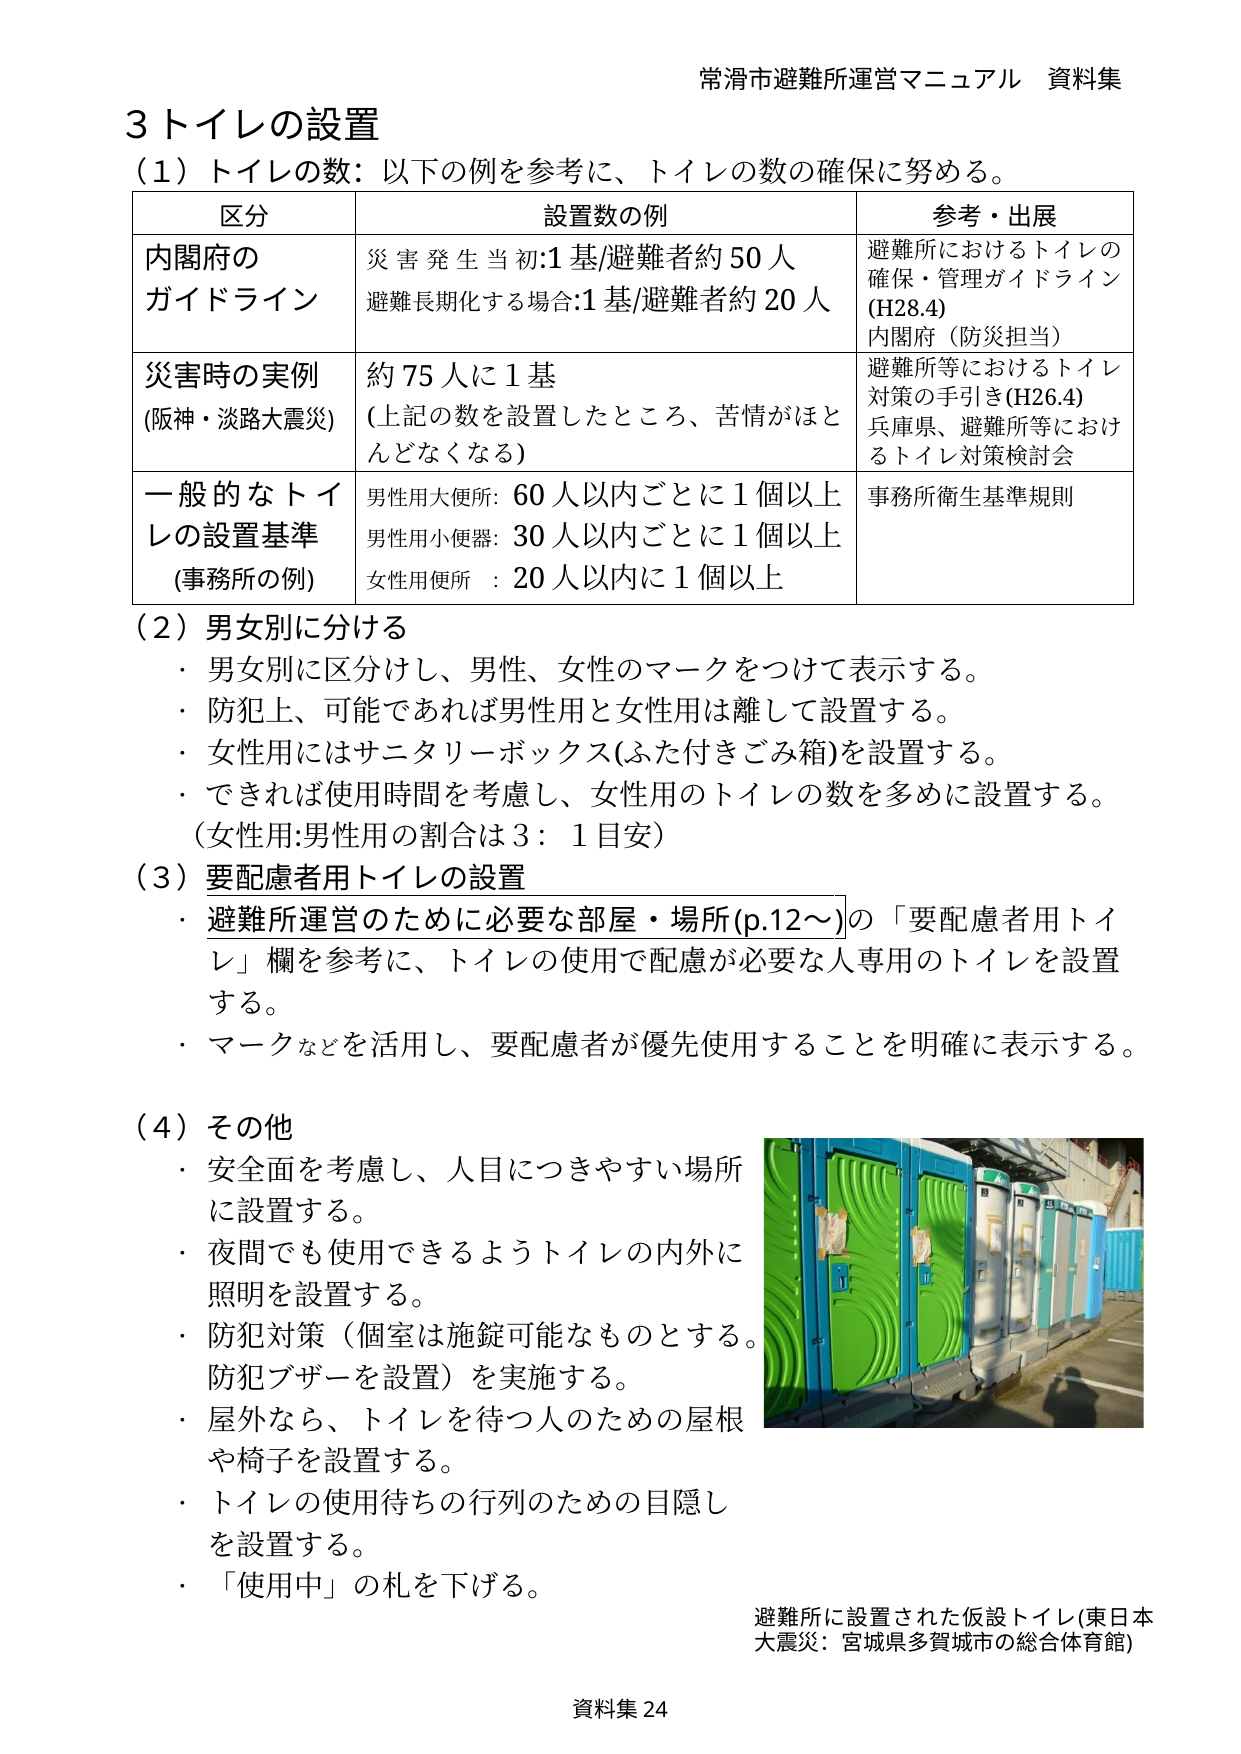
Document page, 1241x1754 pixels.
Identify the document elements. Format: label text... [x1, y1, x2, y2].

table_cell 避難所におけるトイレの確保・管理ガイドライン(H28.4) 内閣府（防災担当） [857, 235, 1133, 352]
table_cell 一般的なトイレの設置基準 (事務所の例) [133, 472, 355, 604]
text （２）男女別に分ける [118, 605, 1122, 647]
list トイレの使用待ちの行列のための目隠し [177, 1480, 1122, 1522]
table_cell 災害時の実例 (阪神・淡路大震災) [133, 353, 355, 471]
list 男女別に区分けし、男性、女性のマークをつけて表示する。 [177, 647, 1122, 688]
picture [814, 1138, 819, 1196]
list 防犯上、可能であれば男性用と女性用は離して設置する。 [177, 688, 1122, 730]
list 「使用中」の札を下げる。 [177, 1563, 1122, 1605]
table_cell 避難所等におけるトイレ対策の手引き(H26.4) 兵庫県、避難所等におけるトイレ対策検討会 [857, 353, 1133, 471]
table_cell 事務所衛生基準規則 [857, 472, 1133, 604]
picture [762, 1138, 1144, 1426]
list 夜間でも使用できるようトイレの内外に照明を設置する。 [177, 1230, 762, 1313]
table_cell 災害発生当初:1基/避難者約50人 避難長期化する場合:1基/避難者約20人 [356, 235, 856, 352]
text （４）その他 [118, 1105, 1122, 1147]
list マークなどを活用し、要配慮者が優先使用することを明確に表示する。 [177, 1022, 1122, 1105]
list 女性用にはサニタリーボックス(ふた付きごみ箱)を設置する。 [177, 730, 1122, 772]
table_cell 内閣府の ガイドライン [133, 235, 355, 352]
text （１）トイレの数：以下の例を参考に、トイレの数の確保に努める。 [118, 149, 1122, 191]
list 防犯対策（個室は施錠可能なものとする。防犯ブザーを設置）を実施する。 [177, 1313, 762, 1397]
table_header 参考・出展 [857, 192, 1133, 234]
table_header 設置数の例 [356, 192, 856, 234]
table_header 区分 [133, 192, 355, 234]
list を設置する。 [207, 1522, 1122, 1563]
list 安全面を考慮し、人目につきやすい場所に設置する。 [177, 1147, 762, 1230]
list 避難所運営のために必要な部屋・場所(p.12～)の「要配慮者用トイレ」欄を参考に、トイレの使用で配慮が必要な人専用のトイレを設置する。 [177, 897, 1122, 1022]
list 屋外なら、トイレを待つ人のための屋根や椅子を設置する。 [177, 1397, 1122, 1480]
text ３トイレの設置 [118, 95, 1122, 149]
table_cell 約75人に１基 (上記の数を設置したところ、苦情がほとんどなくなる) [356, 353, 856, 471]
list できれば使用時間を考慮し、女性用のトイレの数を多めに設置する。（女性用:男性用の割合は３：１目安） [177, 772, 1122, 855]
table_cell 男性用大便所：60人以内ごとに１個以上 男性用小便器：30人以内ごとに１個以上 女性用便所 ：20人以内に１個以上 [356, 472, 856, 604]
text （３）要配慮者用トイレの設置 [118, 855, 1122, 897]
